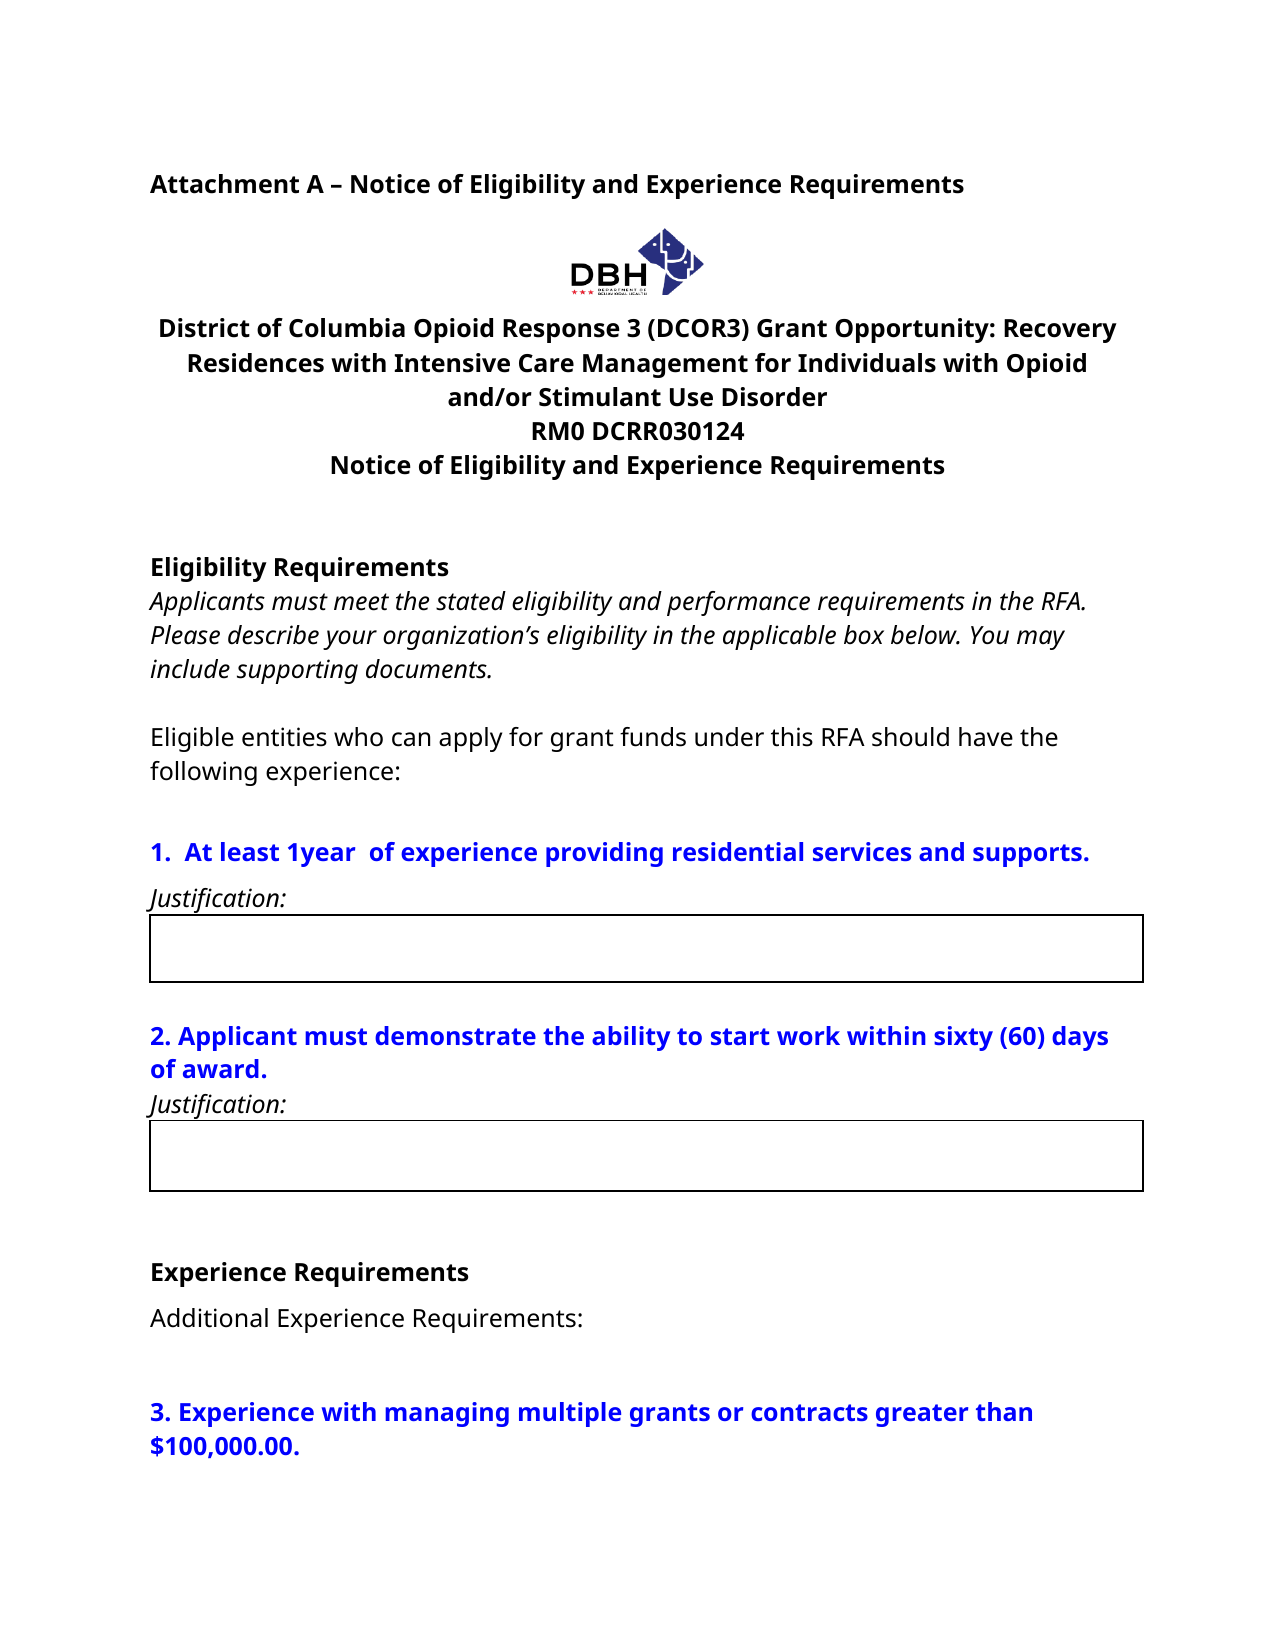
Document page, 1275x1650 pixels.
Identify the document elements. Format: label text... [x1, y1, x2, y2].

text Justification: [150, 1086, 1125, 1120]
text Notice of Eligibility and Experience Requirements [150, 447, 1125, 481]
text RM0 DCRR030124 [150, 413, 1125, 447]
text 3. Experience with managing multiple grants or contracts greater than $100,000.00. [150, 1394, 1125, 1462]
text Additional Experience Requirements: [150, 1301, 1125, 1335]
text Applicants must meet the stated eligibility and performance requirements in the RFA. Please describe your organization’s eligibility in the applicable box below. You may include supporting documents. [150, 584, 1125, 686]
text Eligible entities who can apply for grant funds under this RFA should have the following experience: [150, 720, 1125, 788]
text 1. At least 1year of experience providing residential services and supports. [150, 834, 1125, 869]
text District of Columbia Opioid Response 3 (DCOR3) Grant Opportunity: Recovery Residences with Intensive Care Management for Individuals with Opioid and/or Stimulant Use Disorder [150, 311, 1125, 413]
text Eligibility Requirements [150, 549, 1125, 584]
picture [571, 228, 704, 295]
text Experience Requirements [150, 1254, 1125, 1289]
subtitle Attachment A – Notice of Eligibility and Experience Requirements [150, 167, 1125, 201]
text Justification: [150, 881, 1125, 914]
text 2. Applicant must demonstrate the ability to start work within sixty (60) days of award. [150, 1018, 1125, 1086]
